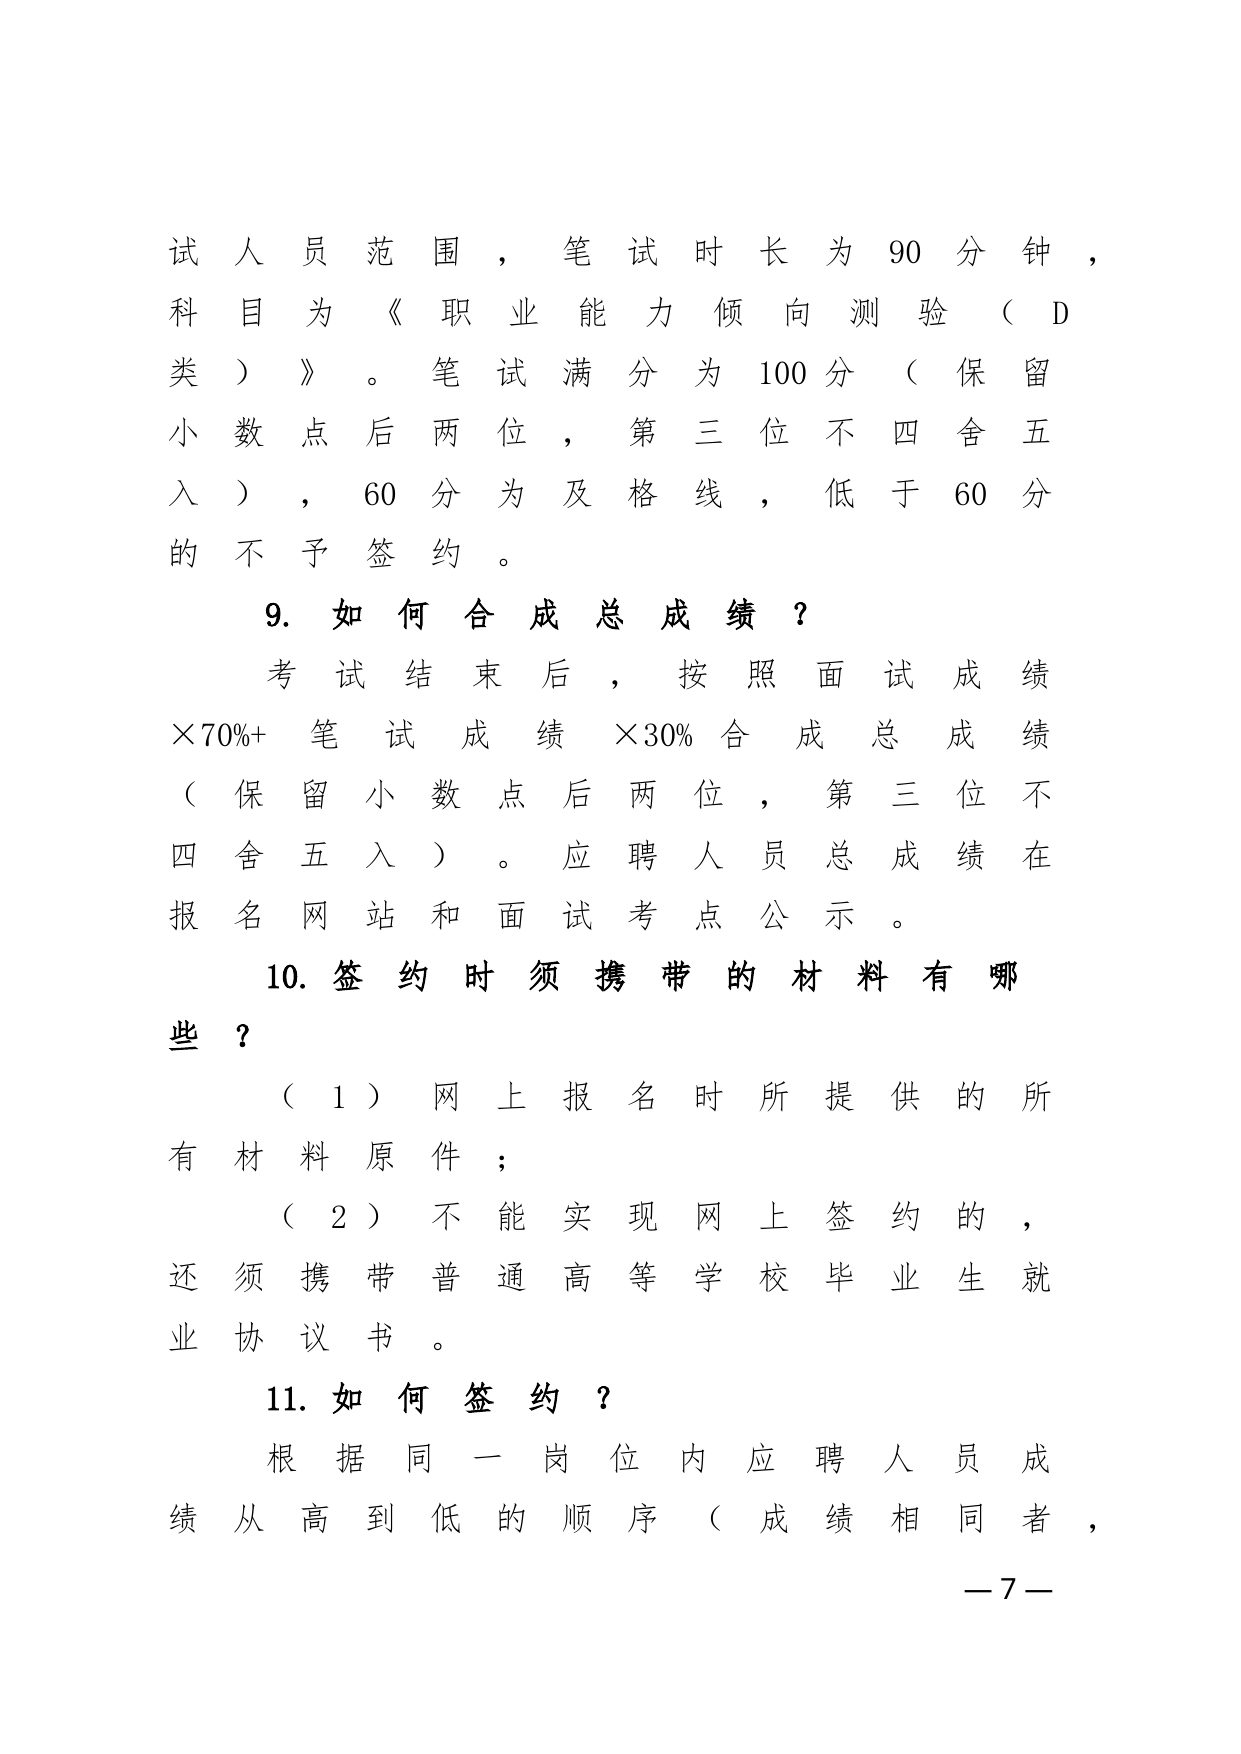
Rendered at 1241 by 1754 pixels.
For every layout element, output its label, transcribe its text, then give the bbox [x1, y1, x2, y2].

text 11.如何签约？ [167, 1365, 1085, 1426]
subtitle （1）网上报名时所提供的所有材料原件； [167, 1064, 1085, 1184]
text 考试结束后，按照面试成绩×70%+笔试成绩×30%合成总成绩（保留小数点后两位，第三位不四舍五入）。应聘人员总成绩在报名网站和面试考点公示。 [167, 642, 1085, 943]
subtitle 10.签约时须携带的材料有哪些？ [167, 943, 1085, 1064]
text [167, 219, 1085, 581]
text （2）不能实现网上签约的，还须携带普通高等学校毕业生就业协议书。 [167, 1184, 1085, 1365]
text 9.如何合成总成绩？ [167, 581, 1085, 642]
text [167, 1426, 1085, 1546]
